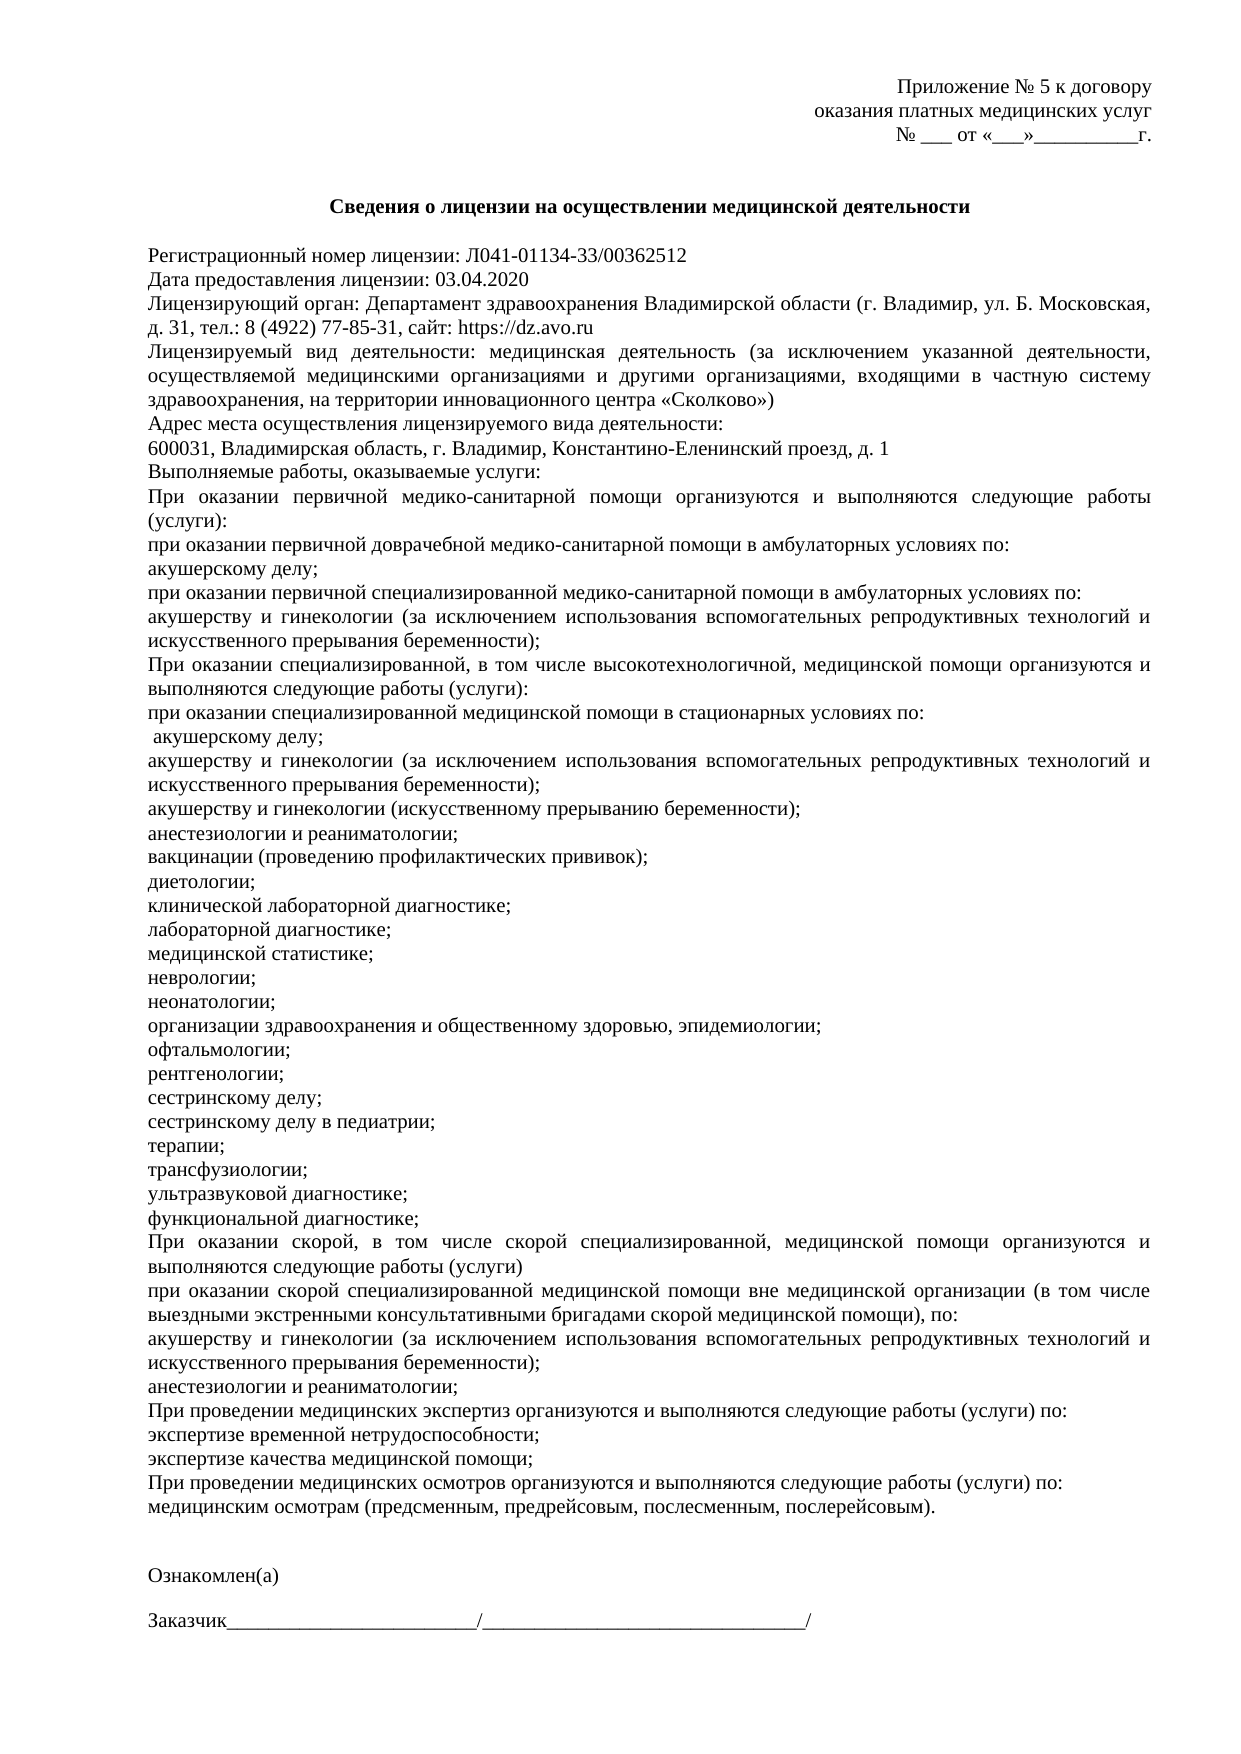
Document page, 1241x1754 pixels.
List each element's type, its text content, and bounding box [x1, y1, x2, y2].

text клинической лабораторной диагностике; [148, 893, 1152, 917]
text вакцинации (проведению профилактических прививок); [148, 844, 1152, 868]
text неврологии; [148, 965, 1152, 989]
text акушерскому делу; [148, 556, 1152, 580]
text сестринскому делу в педиатрии; [148, 1109, 1152, 1133]
text Лицензируемый вид деятельности: медицинская деятельность (за исключением указанной деятельности, осуществляемой медицинскими организациями и другими организациями, входящими в частную систему здравоохранения, на территории инновационного центра «Сколково») [148, 339, 1152, 411]
text акушерству и гинекологии (искусственному прерыванию беременности); [148, 796, 1152, 820]
text ультразвуковой диагностике; [148, 1181, 1152, 1205]
text При оказании специализированной, в том числе высокотехнологичной, медицинской помощи организуются и выполняются следующие работы (услуги): [148, 652, 1152, 700]
text Ознакомлен(а) [148, 1563, 1152, 1587]
text Лицензирующий орган: Департамент здравоохранения Владимирской области (г. Владимир, ул. Б. Московская, д. 31, тел.: 8 (4922) 77-85-31, сайт: https://dz.avo.ru [148, 291, 1152, 339]
text Регистрационный номер лицензии: Л041-01134-33/00362512 [148, 243, 1152, 267]
text акушерству и гинекологии (за исключением использования вспомогательных репродуктивных технологий и искусственного прерывания беременности); [148, 748, 1152, 796]
text неонатологии; [148, 989, 1152, 1013]
text При проведении медицинских экспертиз организуются и выполняются следующие работы (услуги) по: [148, 1398, 1152, 1422]
text № ___ от «___»__________г. [148, 122, 1152, 146]
text акушерству и гинекологии (за исключением использования вспомогательных репродуктивных технологий и искусственного прерывания беременности); [148, 1326, 1152, 1374]
text акушерству и гинекологии (за исключением использования вспомогательных репродуктивных технологий и искусственного прерывания беременности); [148, 604, 1152, 652]
text При оказании первичной медико-санитарной помощи организуются и выполняются следующие работы (услуги): [148, 483, 1152, 532]
text экспертизе качества медицинской помощи; [148, 1446, 1152, 1470]
text при оказании специализированной медицинской помощи в стационарных условиях по: [148, 700, 1152, 724]
text Адрес места осуществления лицензируемого вида деятельности: [148, 411, 1152, 435]
text Дата предоставления лицензии: 03.04.2020 [148, 267, 1152, 291]
text При проведении медицинских осмотров организуются и выполняются следующие работы (услуги) по: [148, 1470, 1152, 1494]
text рентгенологии; [148, 1061, 1152, 1085]
text трансфузиологии; [148, 1157, 1152, 1181]
text Сведения о лицензии на осуществлении медицинской деятельности [148, 194, 1152, 218]
text функциональной диагностике; [148, 1205, 1152, 1229]
text акушерскому делу; [148, 724, 1152, 748]
text организации здравоохранения и общественному здоровью, эпидемиологии; [148, 1013, 1152, 1037]
text при оказании первичной специализированной медико-санитарной помощи в амбулаторных условиях по: [148, 580, 1152, 604]
text лабораторной диагностике; [148, 917, 1152, 941]
text экспертизе временной нетрудоспособности; [148, 1422, 1152, 1446]
text терапии; [148, 1133, 1152, 1157]
text Выполняемые работы, оказываемые услуги: [148, 459, 1152, 483]
text при оказании скорой специализированной медицинской помощи вне медицинской организации (в том числе выездными экстренными консультативными бригадами скорой медицинской помощи), по: [148, 1278, 1152, 1326]
text Приложение № 5 к договору оказания платных медицинских услуг [148, 74, 1152, 122]
text диетологии; [148, 868, 1152, 893]
text медицинской статистике; [148, 941, 1152, 965]
text медицинским осмотрам (предсменным, предрейсовым, послесменным, послерейсовым). [148, 1494, 1152, 1518]
text Заказчик________________________/_______________________________/ [148, 1608, 1152, 1660]
text анестезиологии и реаниматологии; [148, 1374, 1152, 1398]
text 600031, Владимирская область, г. Владимир, Константино-Еленинский проезд, д. 1 [148, 435, 1152, 459]
text офтальмологии; [148, 1037, 1152, 1061]
text сестринскому делу; [148, 1085, 1152, 1109]
text При оказании скорой, в том числе скорой специализированной, медицинской помощи организуются и выполняются следующие работы (услуги) [148, 1229, 1152, 1278]
text анестезиологии и реаниматологии; [148, 820, 1152, 844]
text при оказании первичной доврачебной медико-санитарной помощи в амбулаторных условиях по: [148, 532, 1152, 556]
